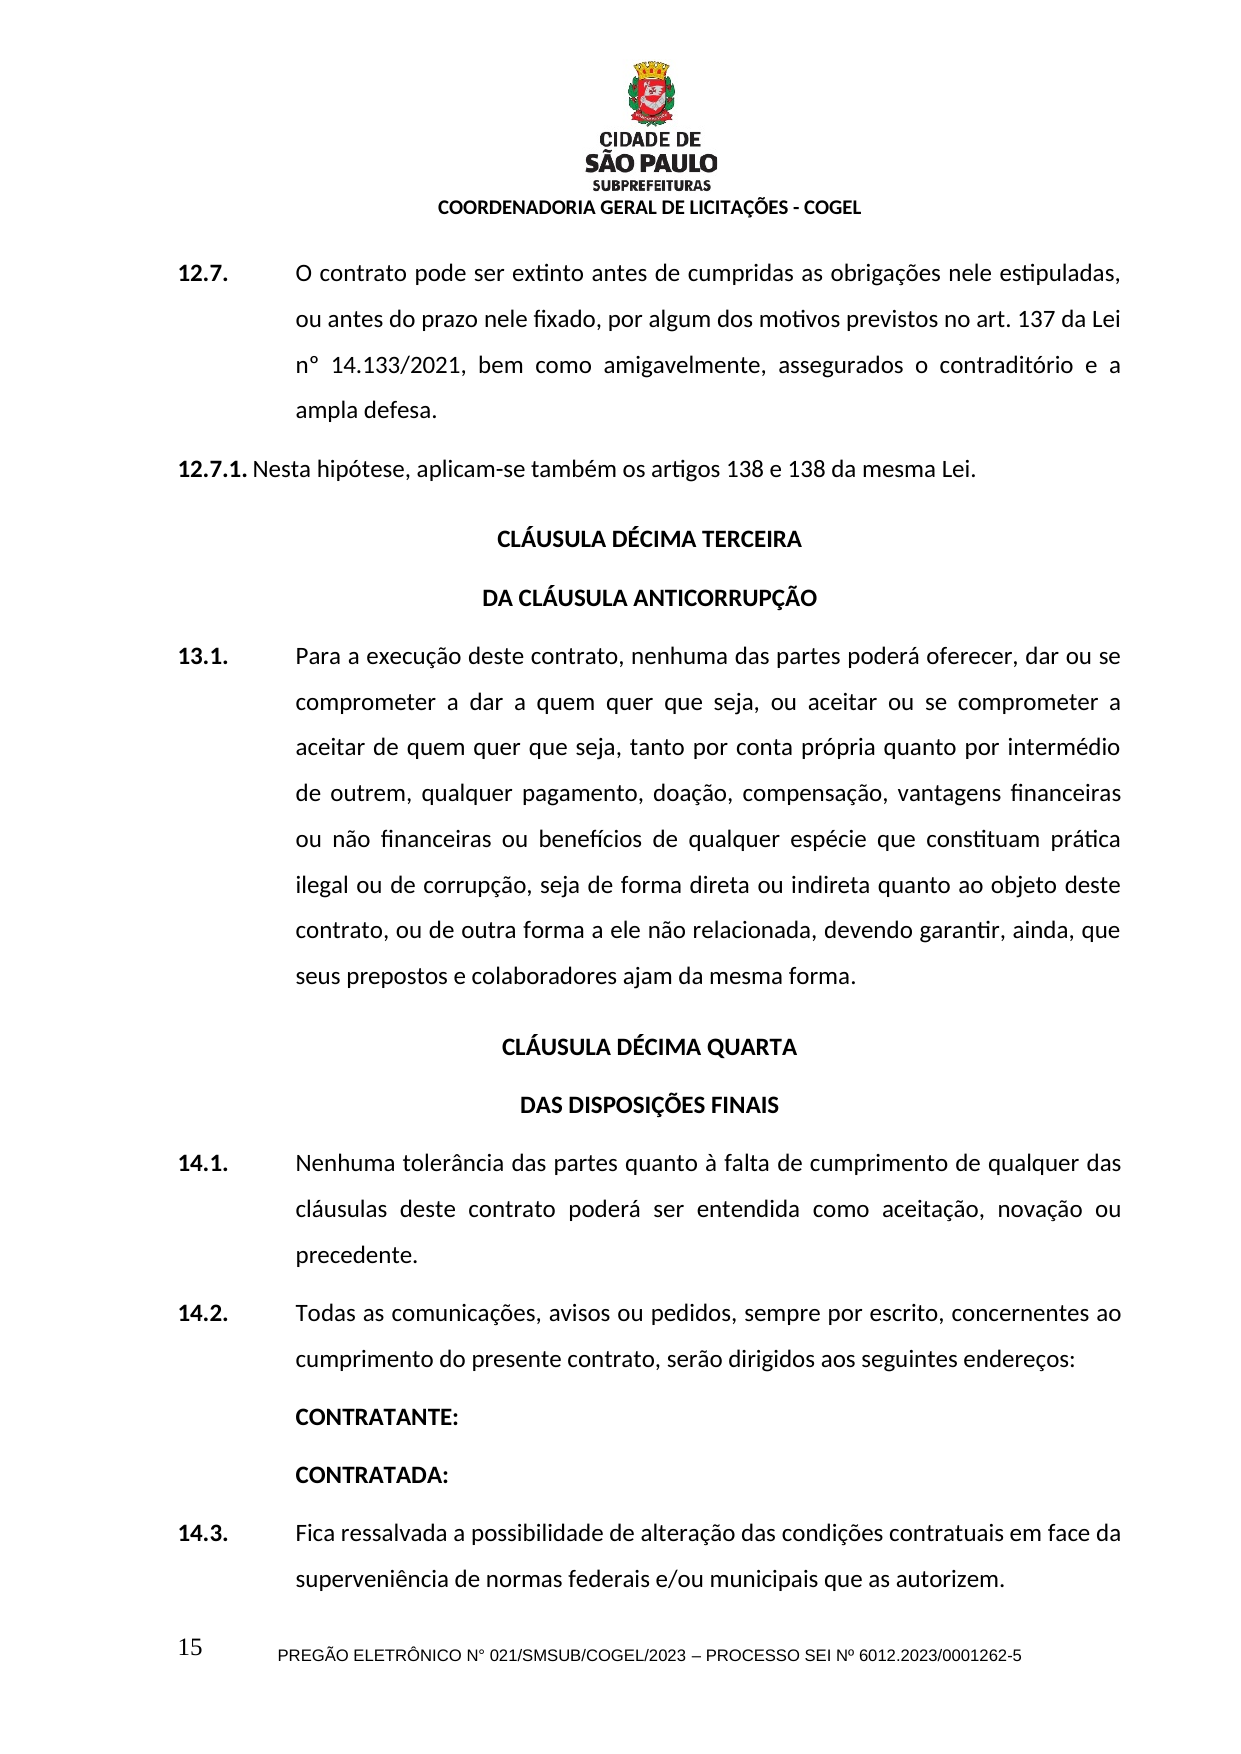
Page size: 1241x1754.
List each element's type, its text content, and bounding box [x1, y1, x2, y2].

list CONTRATANTE: [295, 1401, 1122, 1432]
picture [582, 59, 718, 194]
list O contrato pode ser extinto antes de cumpridas as obrigações nele estipuladas, ou antes do prazo nele fixado, por algum dos motivos previstos no art. 137 da Lei nº 14.133/2021, bem como amigavelmente, assegurados o contraditório e a ampla defesa. [177, 257, 1122, 425]
text CLÁUSULA DÉCIMA QUARTA [177, 1031, 1122, 1061]
text CLÁUSULA DÉCIMA TERCEIRA [177, 524, 1122, 554]
list Para a execução deste contrato, nenhuma das partes poderá oferecer, dar ou se comprometer a dar a quem quer que seja, ou aceitar ou se comprometer a aceitar de quem quer que seja, tanto por conta própria quanto por intermédio de outrem, qualquer pagamento, doação, compensação, vantagens financeiras ou não financeiras ou benefícios de qualquer espécie que constituam prática ilegal ou de corrupção, seja de forma direta ou indireta quanto ao objeto deste contrato, ou de outra forma a ele não relacionada, devendo garantir, ainda, que seus prepostos e colaboradores ajam da mesma forma. [177, 640, 1122, 991]
list CONTRATADA: [295, 1459, 1122, 1490]
text DAS DISPOSIÇÕES FINAIS [177, 1089, 1122, 1120]
list Nenhuma tolerância das partes quanto à falta de cumprimento de qualquer das cláusulas deste contrato poderá ser entendida como aceitação, novação ou precedente. [177, 1147, 1122, 1269]
text DA CLÁUSULA ANTICORRUPÇÃO [177, 582, 1122, 612]
list Nesta hipótese, aplicam-se também os artigos 138 e 138 da mesma Lei. [177, 453, 1122, 483]
list Todas as comunicações, avisos ou pedidos, sempre por escrito, concernentes ao cumprimento do presente contrato, serão dirigidos aos seguintes endereços: [177, 1297, 1122, 1373]
list Fica ressalvada a possibilidade de alteração das condições contratuais em face da superveniência de normas federais e/ou municipais que as autorizem. [177, 1517, 1122, 1594]
